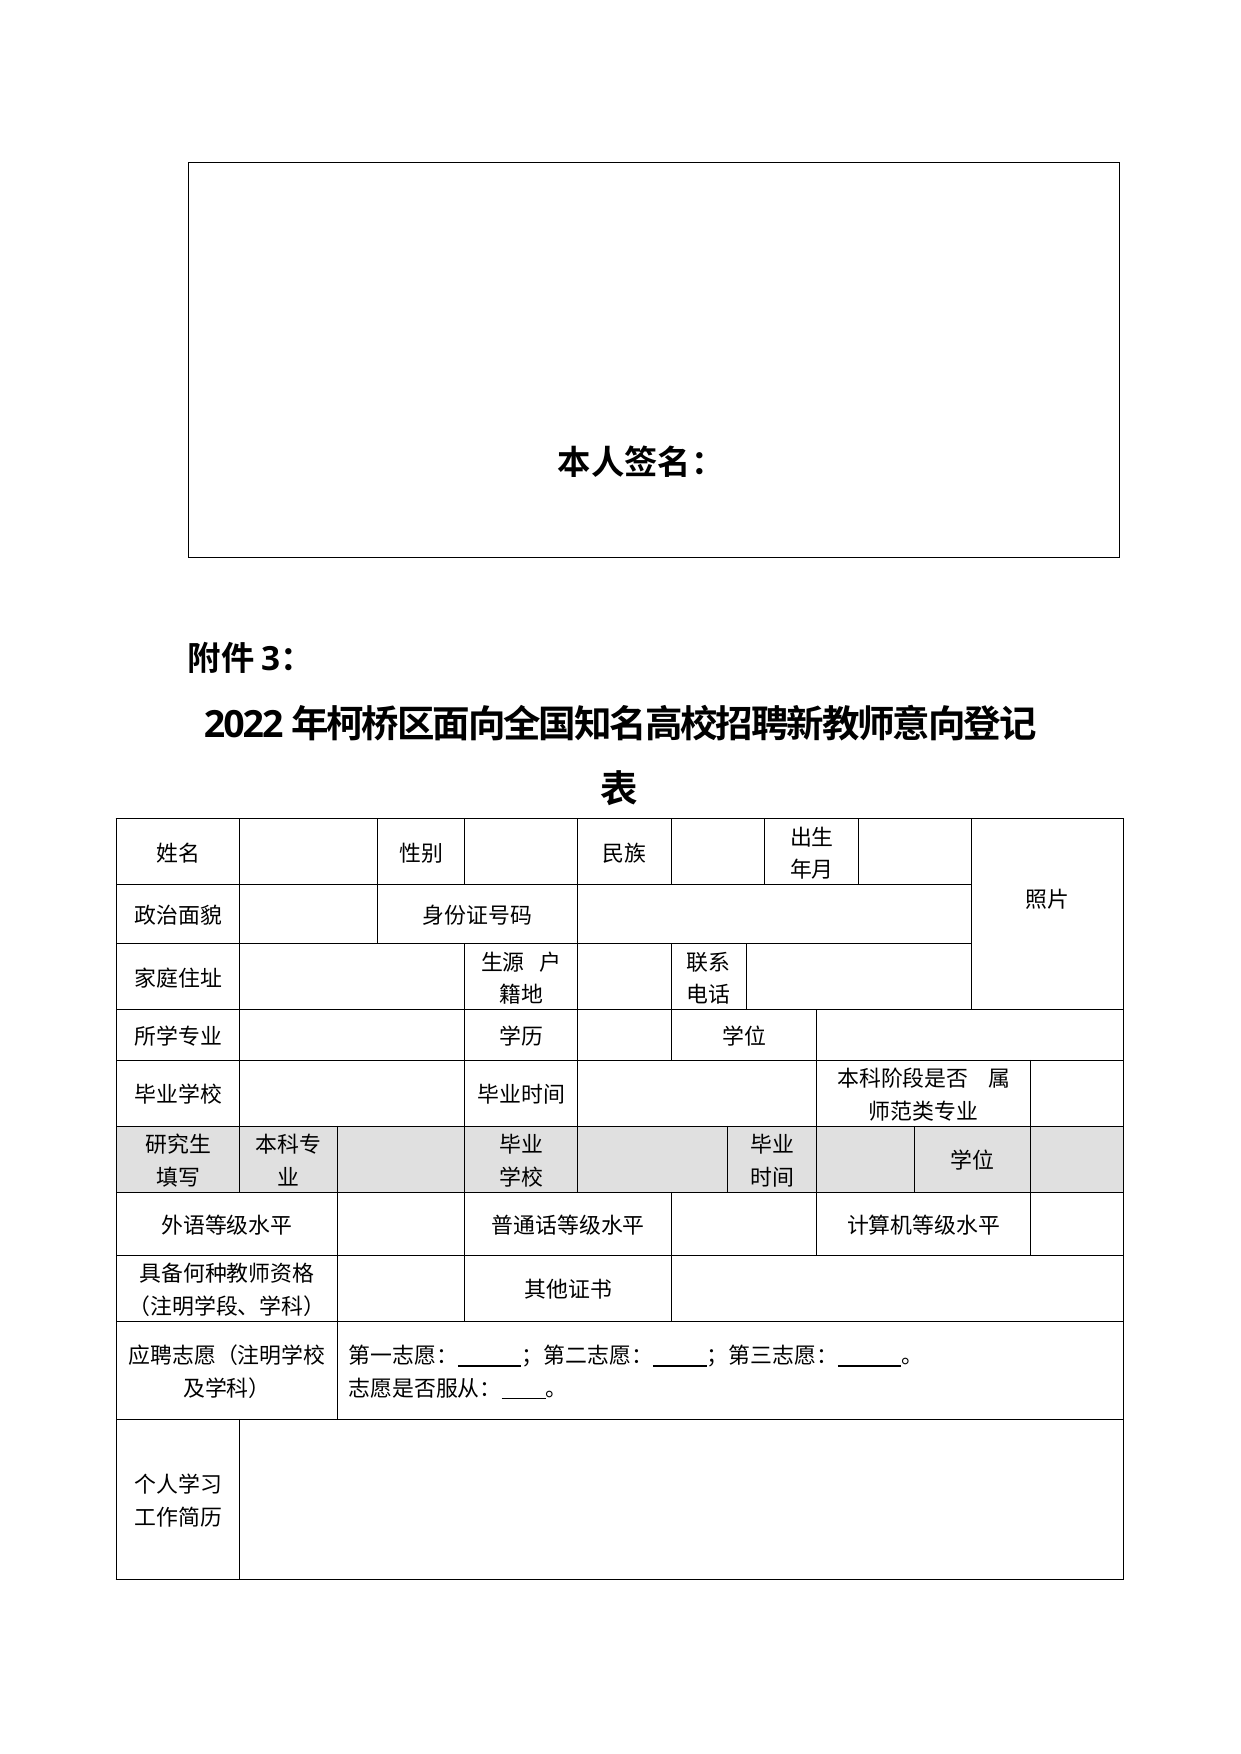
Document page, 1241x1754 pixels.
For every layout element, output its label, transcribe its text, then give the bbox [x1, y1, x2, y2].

table_cell [578, 1127, 727, 1192]
table_cell 生源 户籍地 [465, 944, 577, 1009]
table_cell 毕业时间 [465, 1061, 577, 1126]
table_header 民族 [578, 819, 671, 884]
table_cell 学历 [465, 1010, 577, 1060]
table_header 姓名 [117, 819, 239, 884]
table_cell 本科阶段是否 属师范类专业 [817, 1061, 1030, 1126]
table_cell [189, 163, 1119, 557]
table_header [240, 819, 377, 884]
table_cell [240, 1010, 464, 1060]
table_cell 毕业 时间 [728, 1127, 816, 1192]
text 2022年柯桥区面向全国知名高校招聘新教师意向登记表 [187, 688, 1053, 818]
table_cell 研究生 填写 [117, 1127, 239, 1192]
table_header 照片 [972, 819, 1123, 1009]
table_cell [338, 1127, 464, 1192]
table_header [465, 819, 577, 884]
table_cell 具备何种教师资格（注明学段、学科） [117, 1256, 337, 1321]
table_cell 家庭住址 [117, 944, 239, 1009]
table_cell [338, 1193, 464, 1255]
table_header 性别 [378, 819, 464, 884]
table_cell [672, 1193, 816, 1255]
table_cell 第一志愿： ；第二志愿： ；第三志愿： 。 志愿是否服从： 。 [338, 1322, 1123, 1419]
table_cell [747, 944, 971, 1009]
table_cell 联系电话 [672, 944, 746, 1009]
table_cell 普通话等级水平 [465, 1193, 671, 1255]
table_cell 政治面貌 [117, 885, 239, 943]
table_cell [817, 1010, 1123, 1060]
table_cell [240, 944, 464, 1009]
table_cell [240, 885, 377, 943]
table_cell 外语等级水平 [117, 1193, 337, 1255]
table_cell [240, 1420, 1123, 1579]
table_header [859, 819, 971, 884]
table_cell 毕业学校 [117, 1061, 239, 1126]
table_cell 身份证号码 [378, 885, 577, 943]
table_cell [578, 944, 671, 1009]
table_cell [817, 1127, 914, 1192]
table_cell 个人学习 工作简历 [117, 1420, 239, 1579]
table_cell [578, 1061, 816, 1126]
table_cell 应聘志愿（注明学校及学科） [117, 1322, 337, 1419]
table_cell 其他证书 [465, 1256, 671, 1321]
table_header [672, 819, 764, 884]
table_cell 所学专业 [117, 1010, 239, 1060]
table_cell 毕业 学校 [465, 1127, 577, 1192]
table_cell [338, 1256, 464, 1321]
table_header 出生 年月 [765, 819, 858, 884]
table_cell 学位 [672, 1010, 816, 1060]
table_cell 本科专业 [240, 1127, 337, 1192]
table_cell 学位 [915, 1127, 1030, 1192]
table_cell [1031, 1193, 1123, 1255]
table_cell 计算机等级水平 [817, 1193, 1030, 1255]
text 附件3： [187, 623, 1053, 688]
table_cell [578, 885, 971, 943]
table_cell [578, 1010, 671, 1060]
table_cell [1031, 1127, 1123, 1192]
table_cell [672, 1256, 1123, 1321]
table_cell [240, 1061, 464, 1126]
table_cell [1031, 1061, 1123, 1126]
